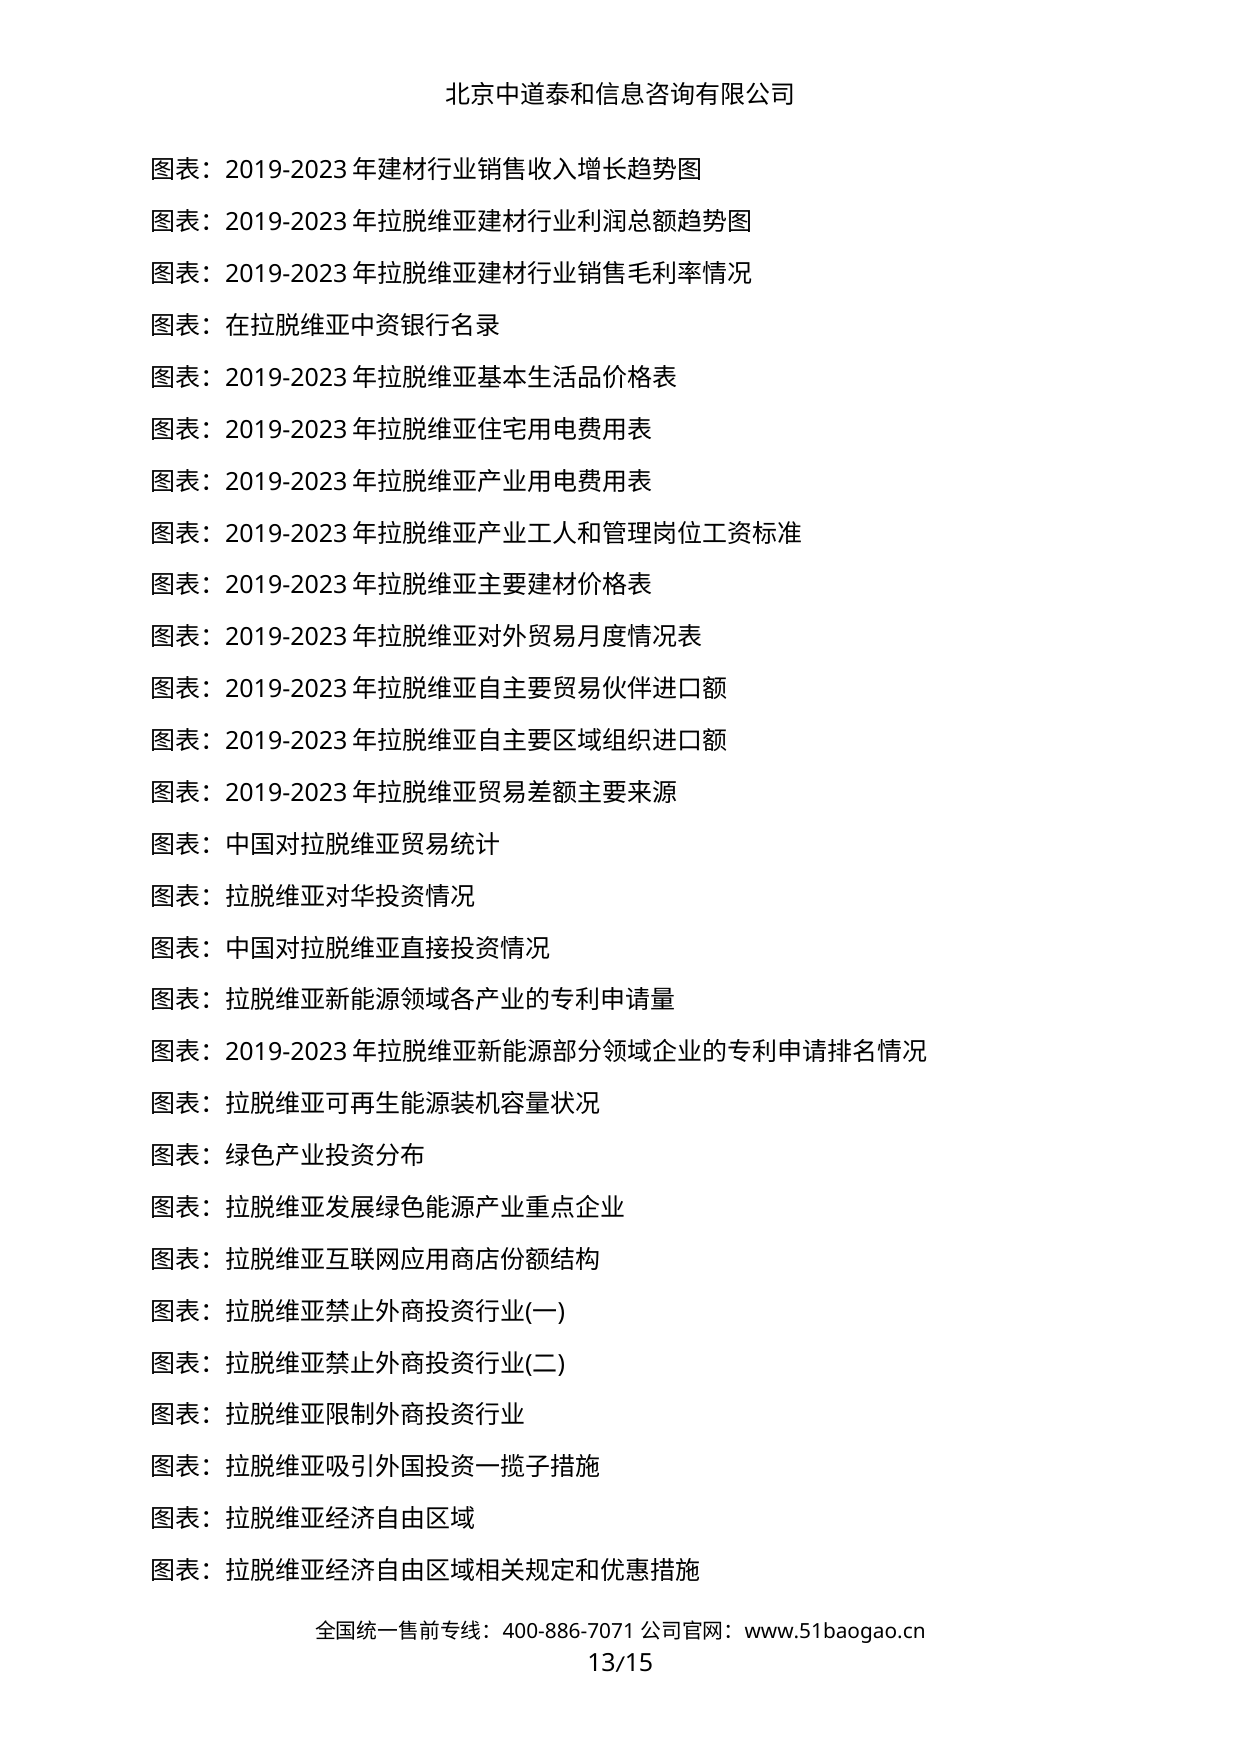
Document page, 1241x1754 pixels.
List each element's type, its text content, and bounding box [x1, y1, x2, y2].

text 图表：拉脱维亚发展绿色能源产业重点企业 [150, 1187, 1090, 1224]
text 图表：2019-2023年拉脱维亚新能源部分领域企业的专利申请排名情况 [150, 1032, 1090, 1068]
text 图表：2019-2023年拉脱维亚基本生活品价格表 [150, 357, 1090, 394]
text 图表：2019-2023年拉脱维亚贸易差额主要来源 [150, 772, 1090, 809]
text 图表：拉脱维亚禁止外商投资行业(二) [150, 1343, 1090, 1379]
text 图表：2019-2023年拉脱维亚自主要贸易伙伴进口额 [150, 669, 1090, 705]
text 图表：拉脱维亚可再生能源装机容量状况 [150, 1084, 1090, 1120]
text 图表：拉脱维亚禁止外商投资行业(一) [150, 1291, 1090, 1327]
text 图表：2019-2023年建材行业销售收入增长趋势图 [150, 150, 1090, 186]
text 图表：拉脱维亚对华投资情况 [150, 876, 1090, 912]
text 图表：2019-2023年拉脱维亚产业工人和管理岗位工资标准 [150, 513, 1090, 549]
text 图表：2019-2023年拉脱维亚对外贸易月度情况表 [150, 617, 1090, 653]
text 图表：拉脱维亚互联网应用商店份额结构 [150, 1239, 1090, 1276]
text 图表：2019-2023年拉脱维亚产业用电费用表 [150, 461, 1090, 497]
text 图表：拉脱维亚经济自由区域相关规定和优惠措施 [150, 1551, 1090, 1587]
text 图表：绿色产业投资分布 [150, 1136, 1090, 1172]
text 图表：2019-2023年拉脱维亚住宅用电费用表 [150, 409, 1090, 446]
text 图表：2019-2023年拉脱维亚建材行业利润总额趋势图 [150, 202, 1090, 238]
text 图表：拉脱维亚经济自由区域 [150, 1499, 1090, 1535]
text 图表：中国对拉脱维亚贸易统计 [150, 824, 1090, 861]
text 图表：2019-2023年拉脱维亚主要建材价格表 [150, 565, 1090, 601]
text 图表：拉脱维亚限制外商投资行业 [150, 1395, 1090, 1431]
text 图表：拉脱维亚吸引外国投资一揽子措施 [150, 1447, 1090, 1483]
text 图表：在拉脱维亚中资银行名录 [150, 306, 1090, 342]
text 图表：2019-2023年拉脱维亚自主要区域组织进口额 [150, 721, 1090, 757]
text 图表：拉脱维亚新能源领域各产业的专利申请量 [150, 980, 1090, 1016]
text 图表：2019-2023年拉脱维亚建材行业销售毛利率情况 [150, 254, 1090, 290]
text 图表：中国对拉脱维亚直接投资情况 [150, 928, 1090, 964]
